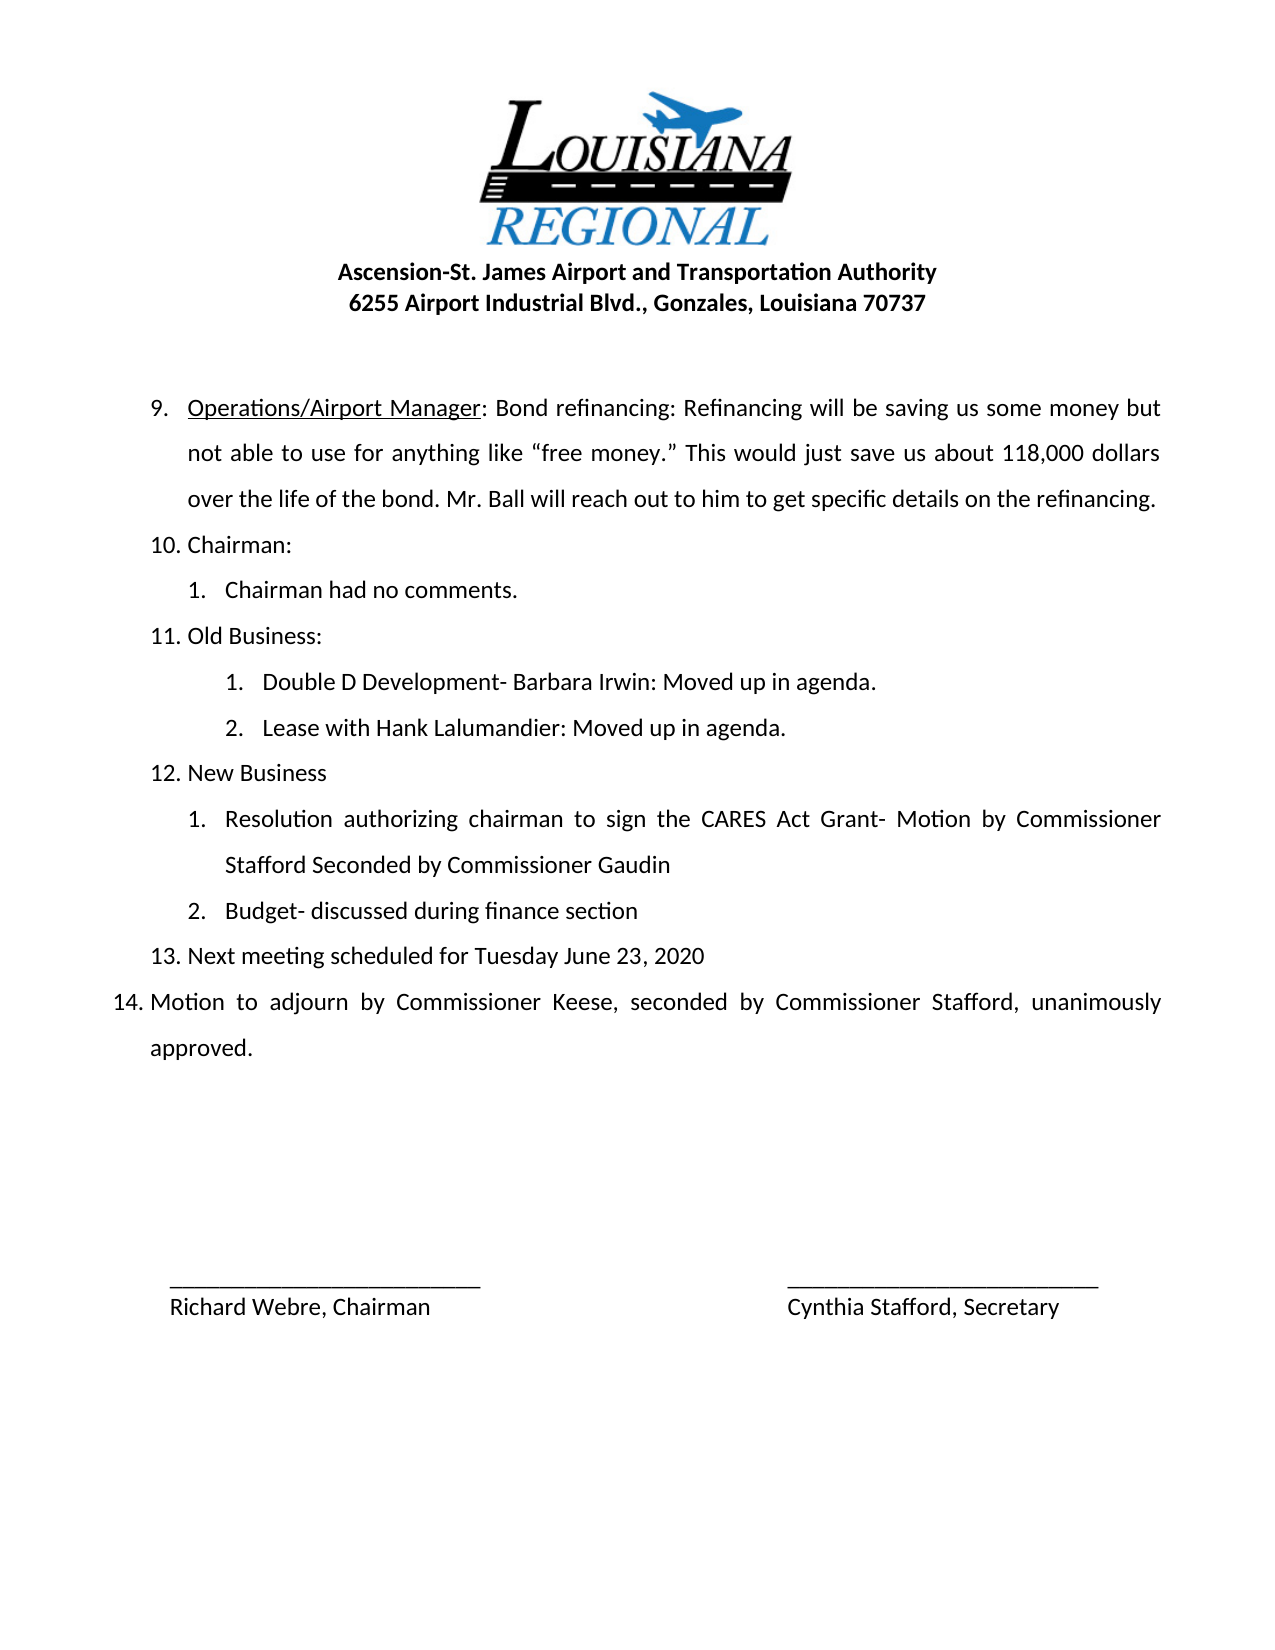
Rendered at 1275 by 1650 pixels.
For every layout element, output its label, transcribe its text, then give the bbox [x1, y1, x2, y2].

list Double D Development- Barbara Irwin: Moved up in agenda. [225, 666, 1162, 697]
picture [470, 75, 805, 257]
list Budget- discussed during finance section [187, 895, 1162, 925]
list New Business [150, 758, 1162, 788]
list Chairman had no comments. [187, 575, 1162, 605]
list Next meeting scheduled for Tuesday June 23, 2020 [150, 941, 1162, 971]
text Richard Webre, Chairman Cynthia Stafford, Secretary [169, 1291, 1162, 1322]
text _________________________ _________________________ [169, 1261, 1162, 1291]
list Lease with Hank Lalumandier: Moved up in agenda. [225, 712, 1162, 742]
list Chairman: [150, 529, 1162, 559]
list Resolution authorizing chairman to sign the CARES Act Grant- Motion by Commissioner Stafford Seconded by Commissioner Gaudin [187, 803, 1162, 879]
list Operations/Airport Manager: Bond refinancing: Refinancing will be saving us some money but not able to use for anything like “free money.” This would just save us about 118,000 dollars over the life of the bond. Mr. Ball will reach out to him to get specific details on the refinancing. [150, 392, 1162, 514]
list Old Business: [150, 620, 1162, 651]
list Motion to adjourn by Commissioner Keese, seconded by Commissioner Stafford, unanimously approved. [112, 986, 1162, 1062]
